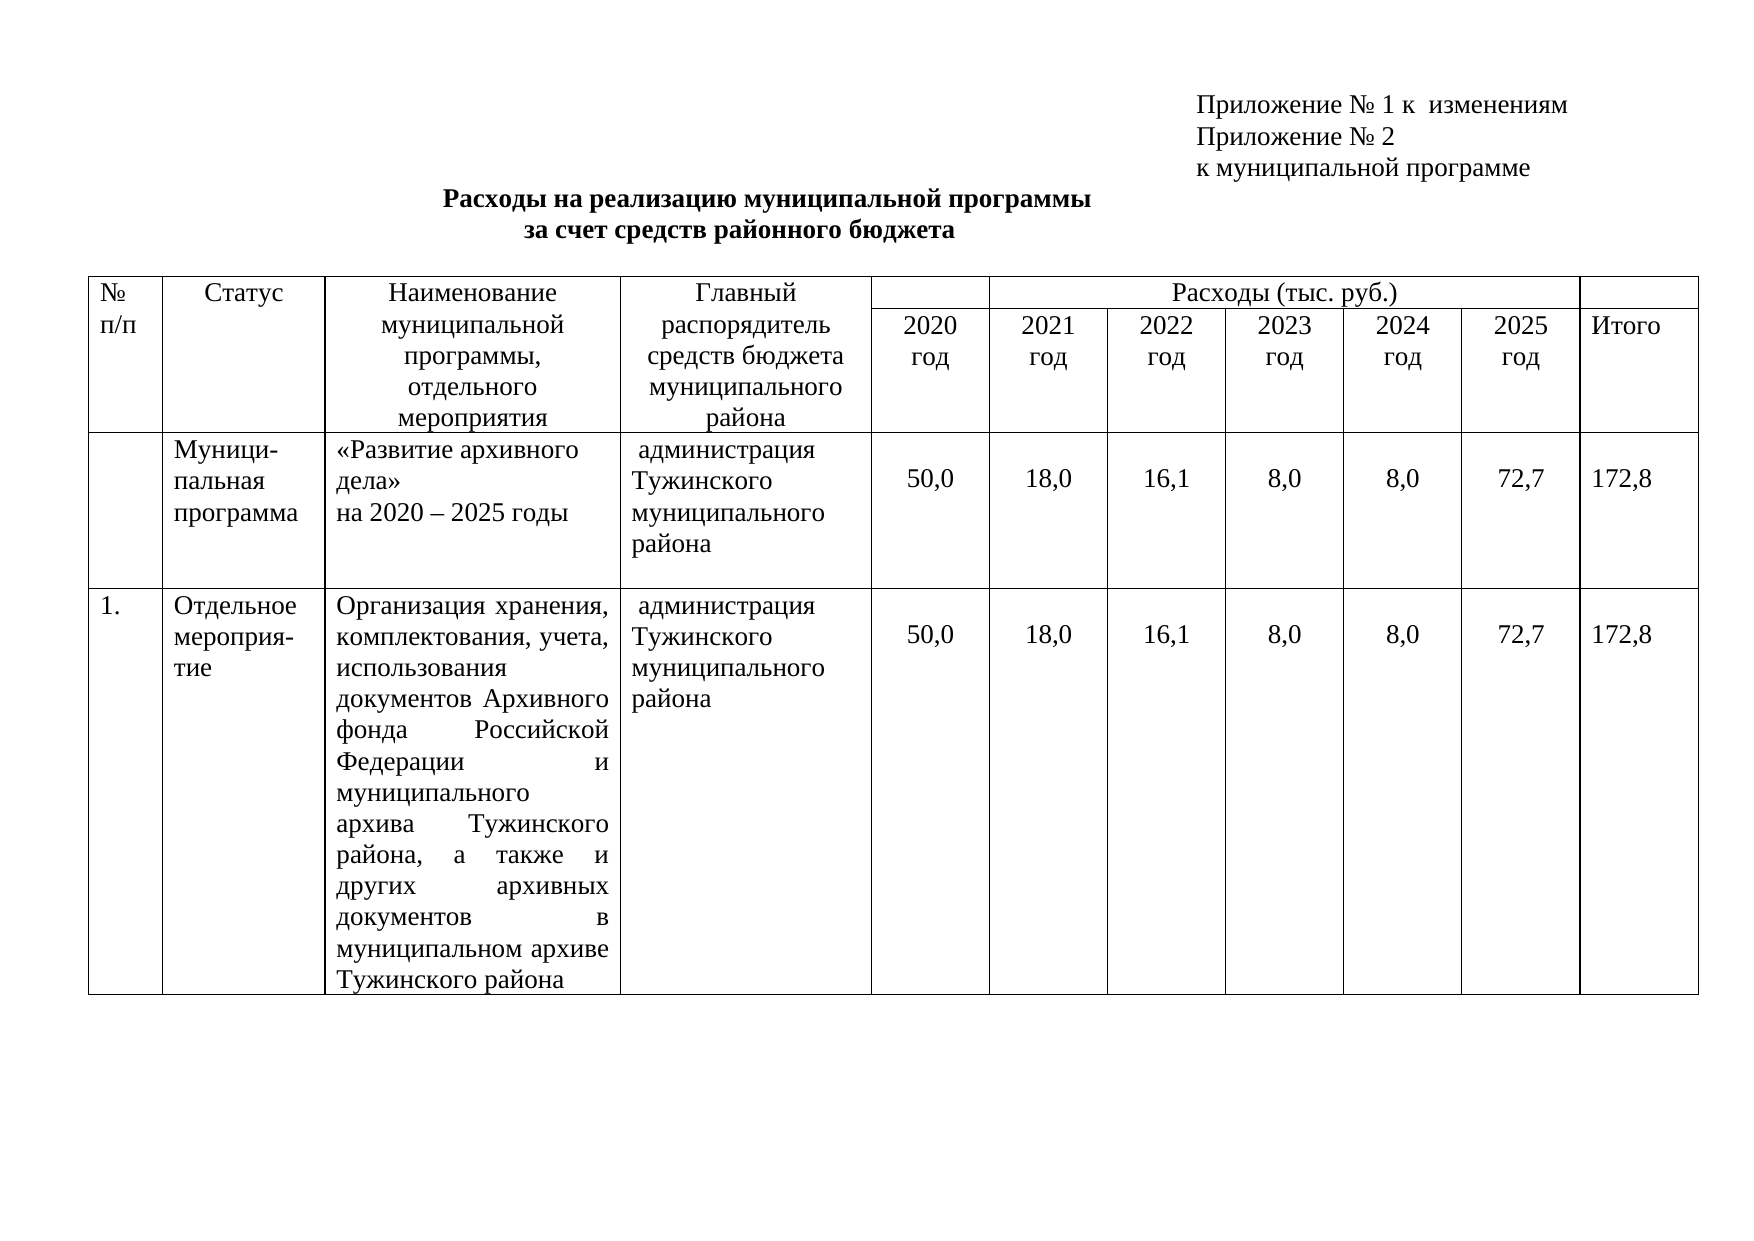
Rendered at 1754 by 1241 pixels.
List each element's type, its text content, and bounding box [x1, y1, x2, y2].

table_header Главный распорядитель средств бюджета муниципального района [621, 277, 871, 432]
table_cell 18,0 [990, 589, 1107, 994]
table_cell 50,0 [872, 589, 989, 994]
table_cell 2022 год [1108, 309, 1225, 432]
table_cell администрация Тужинского муниципального района [621, 589, 871, 994]
text Приложение № 2 [1196, 120, 1636, 151]
table_cell администрация Тужинского муниципального района [621, 433, 871, 588]
text Приложение № 1 к изменениям [1196, 89, 1636, 120]
table_cell 172,8 [1581, 589, 1698, 994]
table_cell 8,0 [1344, 589, 1461, 994]
table_cell 72,7 [1462, 433, 1579, 588]
table_header [1581, 277, 1698, 308]
table_cell «Развитие архивного дела» на 2020 – 2025 годы [326, 433, 620, 588]
table_cell 8,0 [1226, 433, 1343, 588]
table_cell Отдельное мероприя-тие [163, 589, 324, 994]
table_cell Итого [1581, 309, 1698, 432]
text Расходы на реализацию муниципальной программы [369, 182, 1636, 213]
table_cell Организация хранения, комплектования, учета, использования документов Архивного фонда Российской Федерации и муниципального архива Тужинского района, а также и других архивных документов в муниципальном архиве Тужинского района [326, 589, 620, 994]
table_header Наименование муниципальной программы, отдельного мероприятия [326, 277, 620, 432]
table_header № п/п [89, 277, 162, 432]
table_cell [89, 433, 162, 588]
table_cell 2021 год [990, 309, 1107, 432]
table_cell 172,8 [1581, 433, 1698, 588]
table_cell 2024 год [1344, 309, 1461, 432]
table_cell 2020 год [872, 309, 989, 432]
table_cell 50,0 [872, 433, 989, 588]
table_cell Муници-пальная программа [163, 433, 324, 588]
table_cell 1. [89, 589, 162, 994]
table_cell 16,1 [1108, 433, 1225, 588]
table_cell 2023 год [1226, 309, 1343, 432]
text за счет средств районного бюджета [369, 213, 1636, 244]
table_header Статус [163, 277, 324, 432]
table_cell 8,0 [1344, 433, 1461, 588]
table_cell 72,7 [1462, 589, 1579, 994]
text к муниципальной программе [1196, 151, 1636, 182]
table_header [872, 277, 989, 308]
table_cell 16,1 [1108, 589, 1225, 994]
table_header Расходы (тыс. руб.) [990, 277, 1579, 308]
table_cell 2025 год [1462, 309, 1579, 432]
table_cell 8,0 [1226, 589, 1343, 994]
table_cell 18,0 [990, 433, 1107, 588]
